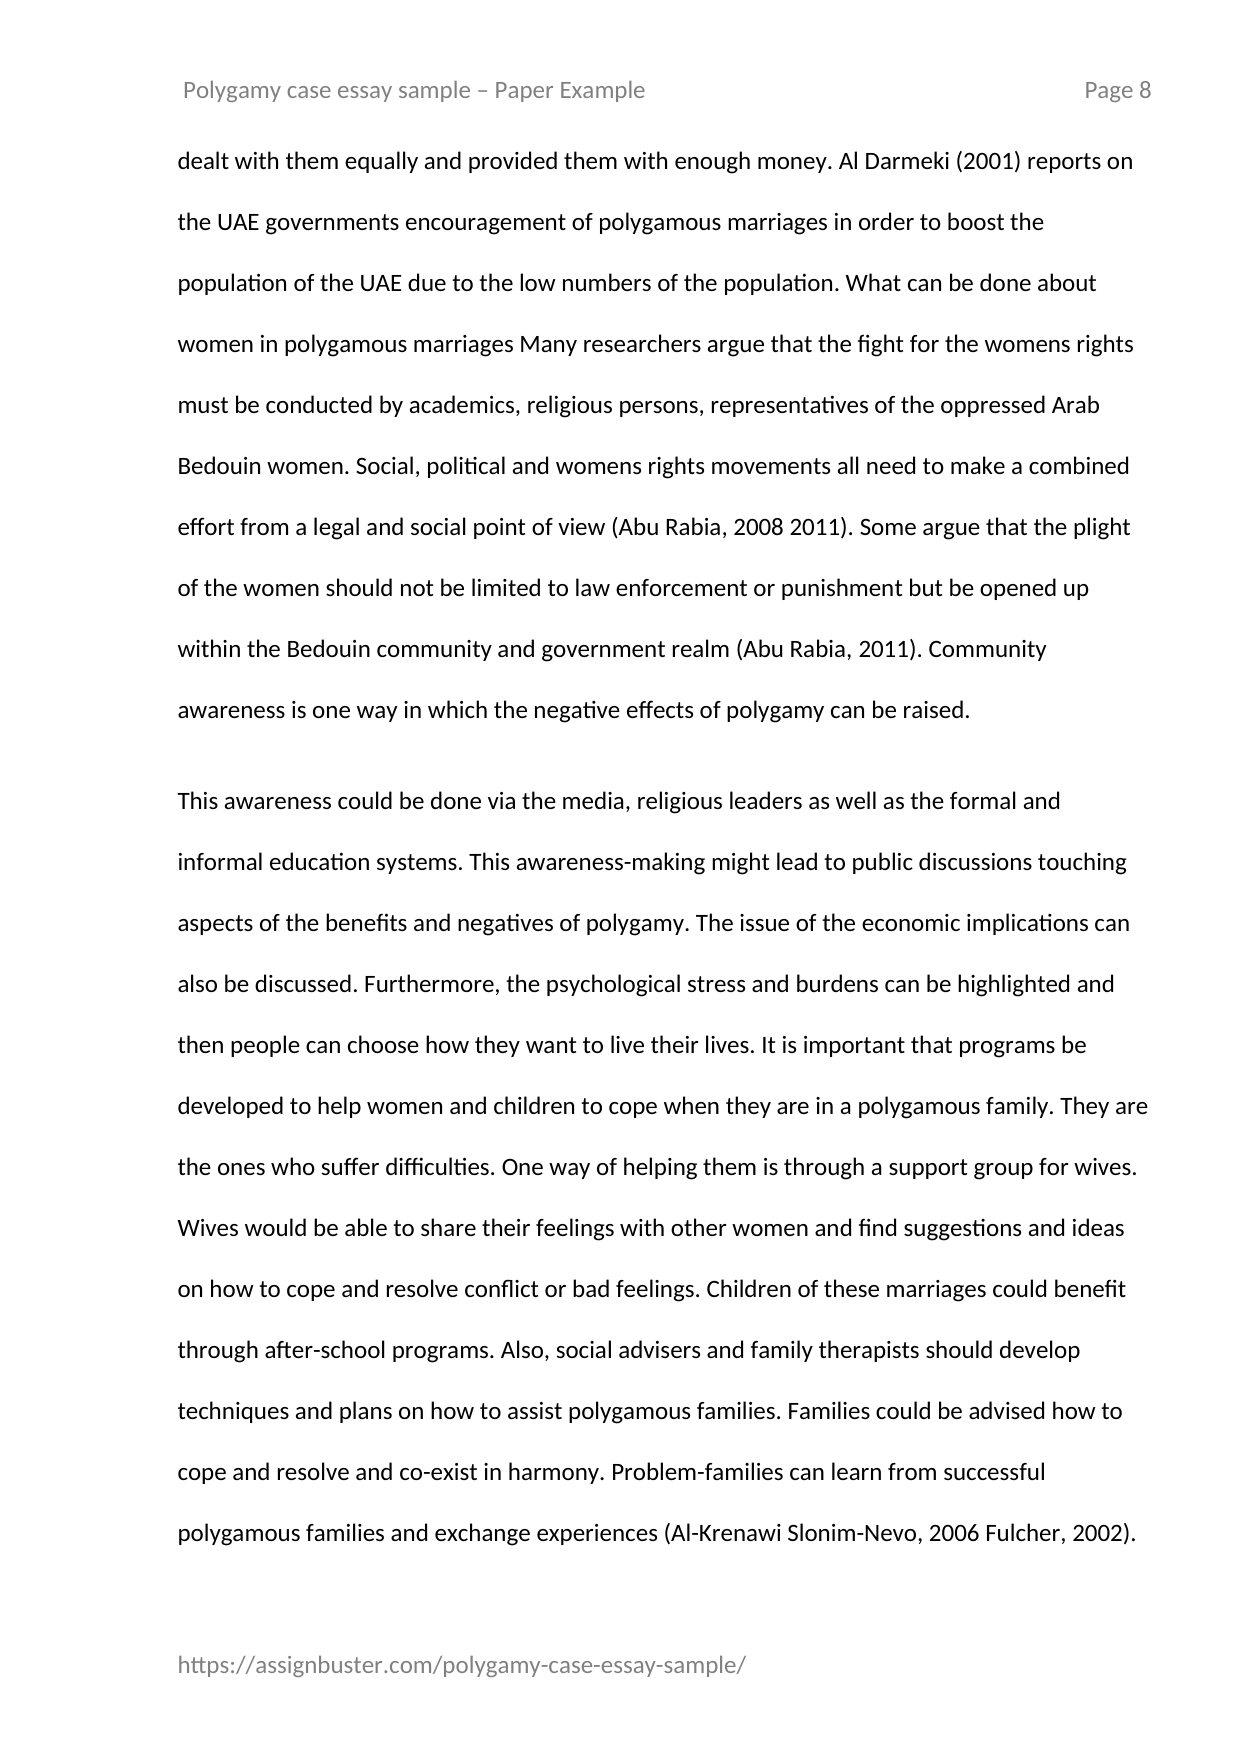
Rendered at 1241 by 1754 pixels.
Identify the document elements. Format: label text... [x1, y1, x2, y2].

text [177, 145, 1152, 725]
text This awareness could be done via the media, religious leaders as well as the formal and informal education systems. This awareness-making might lead to public discussions touching aspects of the benefits and negatives of polygamy. The issue of the economic implications can also be discussed. Furthermore, the psychological stress and burdens can be highlighted and then people can choose how they want to live their lives. It is important that programs be developed to help women and children to cope when they are in a polygamous family. They are the ones who suffer difficulties. One way of helping them is through a support group for wives. Wives would be able to share their feelings with other women and find suggestions and ideas on how to cope and resolve conflict or bad feelings. Children of these marriages could benefit through after-school programs. Also, social advisers and family therapists should develop techniques and plans on how to assist polygamous families. Families could be advised how to cope and resolve and co-exist in harmony. Problem-families can learn from successful polygamous families and exchange experiences (Al-Krenawi Slonim-Nevo, 2006 Fulcher, 2002). [177, 785, 1152, 1548]
